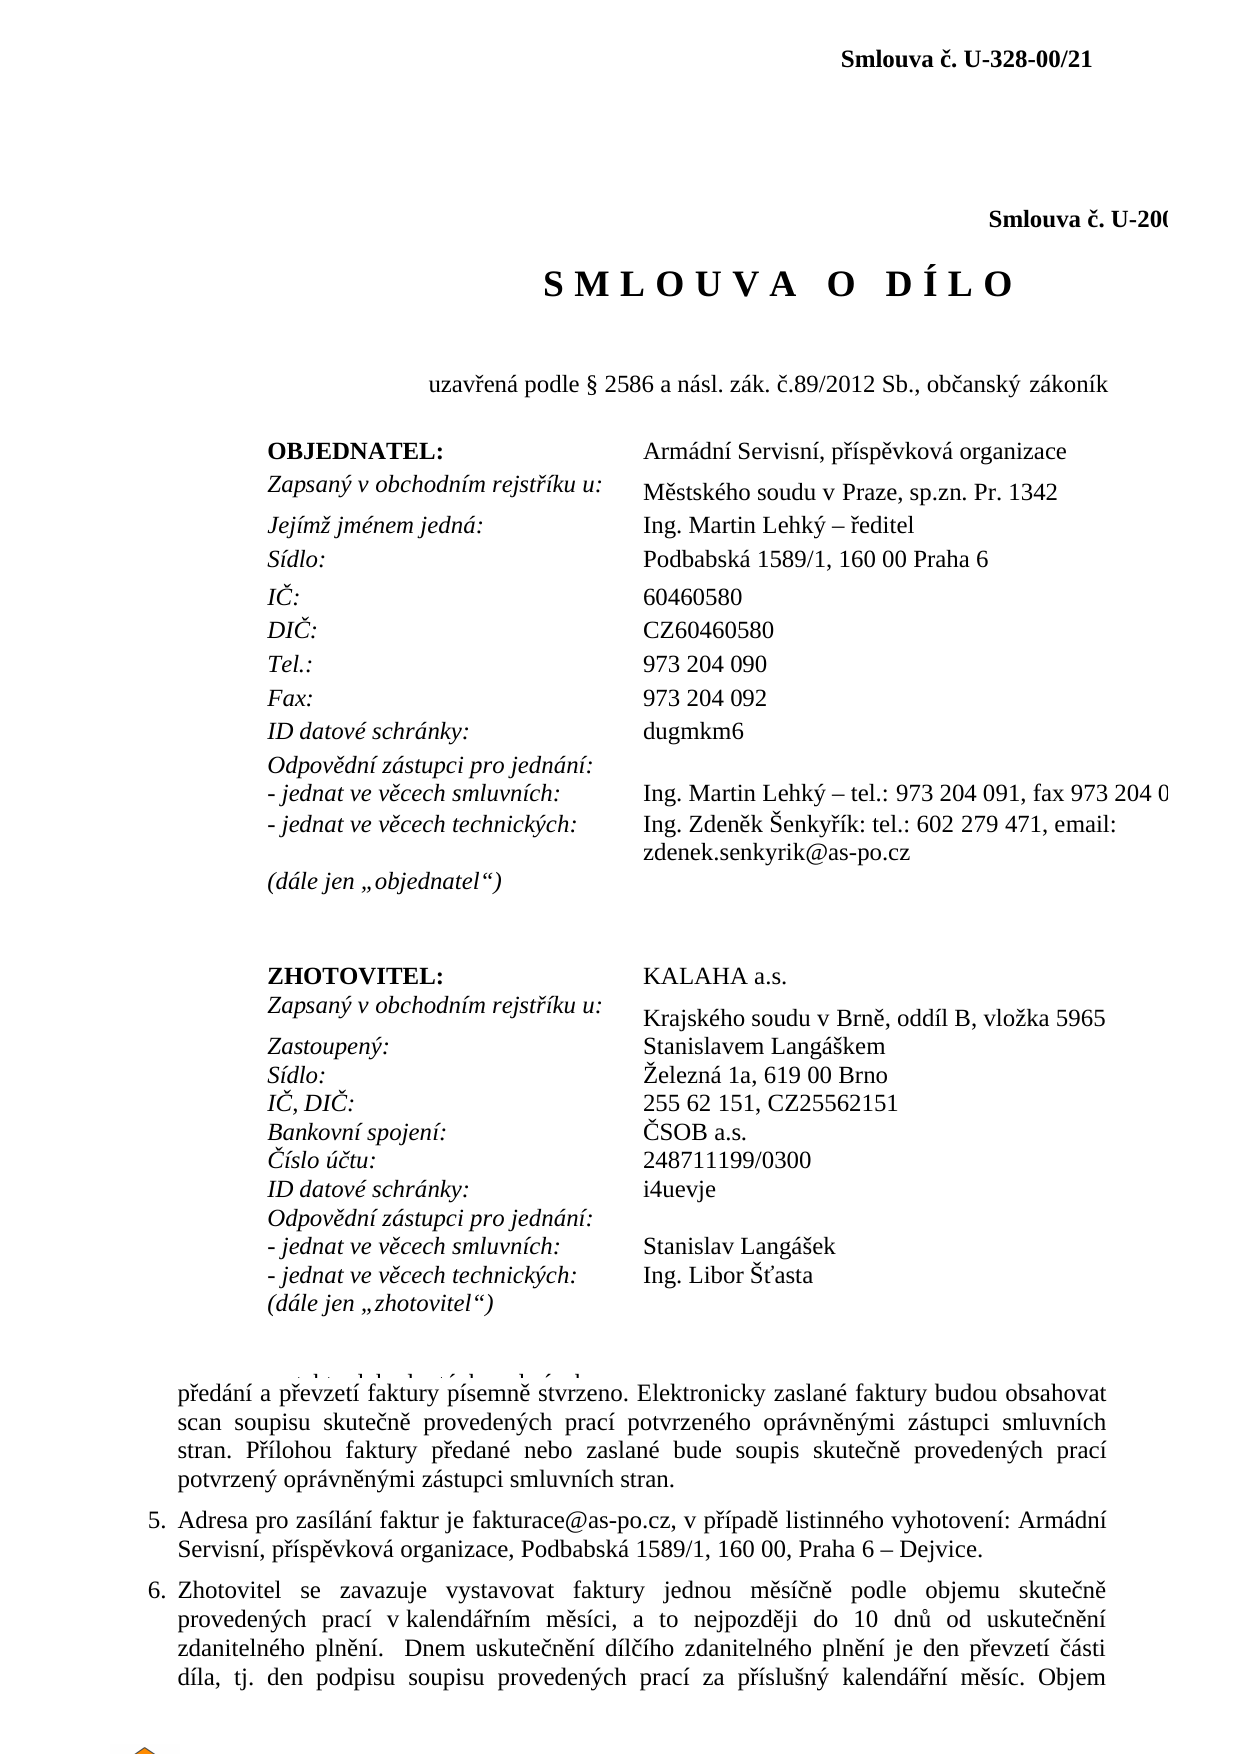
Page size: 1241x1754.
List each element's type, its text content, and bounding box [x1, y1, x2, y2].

list Zhotovitel se zavazuje vystavovat a zasílat objednateli faktury v elektronické podobě. V případě, že není schopen zajistit elektronické doručení, zajistí zaslání originálu faktury na adresu objednatele uvedenou v odst. 5. tohoto článku smlouvy. Smluvní strany se výslovně dohodly, že je možné i osobní předání faktury příslušnému technikovi, v tomto případě bude předání a převzetí faktury písemně stvrzeno. Elektronicky zaslané faktury budou obsahovat scan soupisu skutečně provedených prací potvrzeného oprávněnými zástupci smluvních stran. Přílohou faktury předané nebo zaslané bude soupis skutečně provedených prací potvrzený oprávněnými zástupci smluvních stran. [148, 1378, 1107, 1493]
list Zhotovitel se zavazuje vystavovat faktury jednou měsíčně podle objemu skutečně provedených prací v kalendářním měsíci, a to nejpozději do 10 dnů od uskutečnění zdanitelného plnění. Dnem uskutečnění dílčího zdanitelného plnění je den převzetí části díla, tj. den podpisu soupisu provedených prací za příslušný kalendářní měsíc. Objem skutečně provedených prací potvrdí smluvní strany ve zjišťovacím protokolu, jehož součástí bude vždy soupis skutečně provedených prací v uplynulém kalendářním měsíci vystavený zhotovitelem a odsouhlasený objednatelem. [148, 1576, 1107, 1691]
list Adresa pro zasílání faktur je fakturace@as-po.cz, v případě listinného vyhotovení: Armádní Servisní, příspěvková organizace, Podbabská 1589/1, 160 00, Praha 6 – Dejvice. [148, 1506, 1107, 1563]
picture [109, 1744, 180, 1754]
